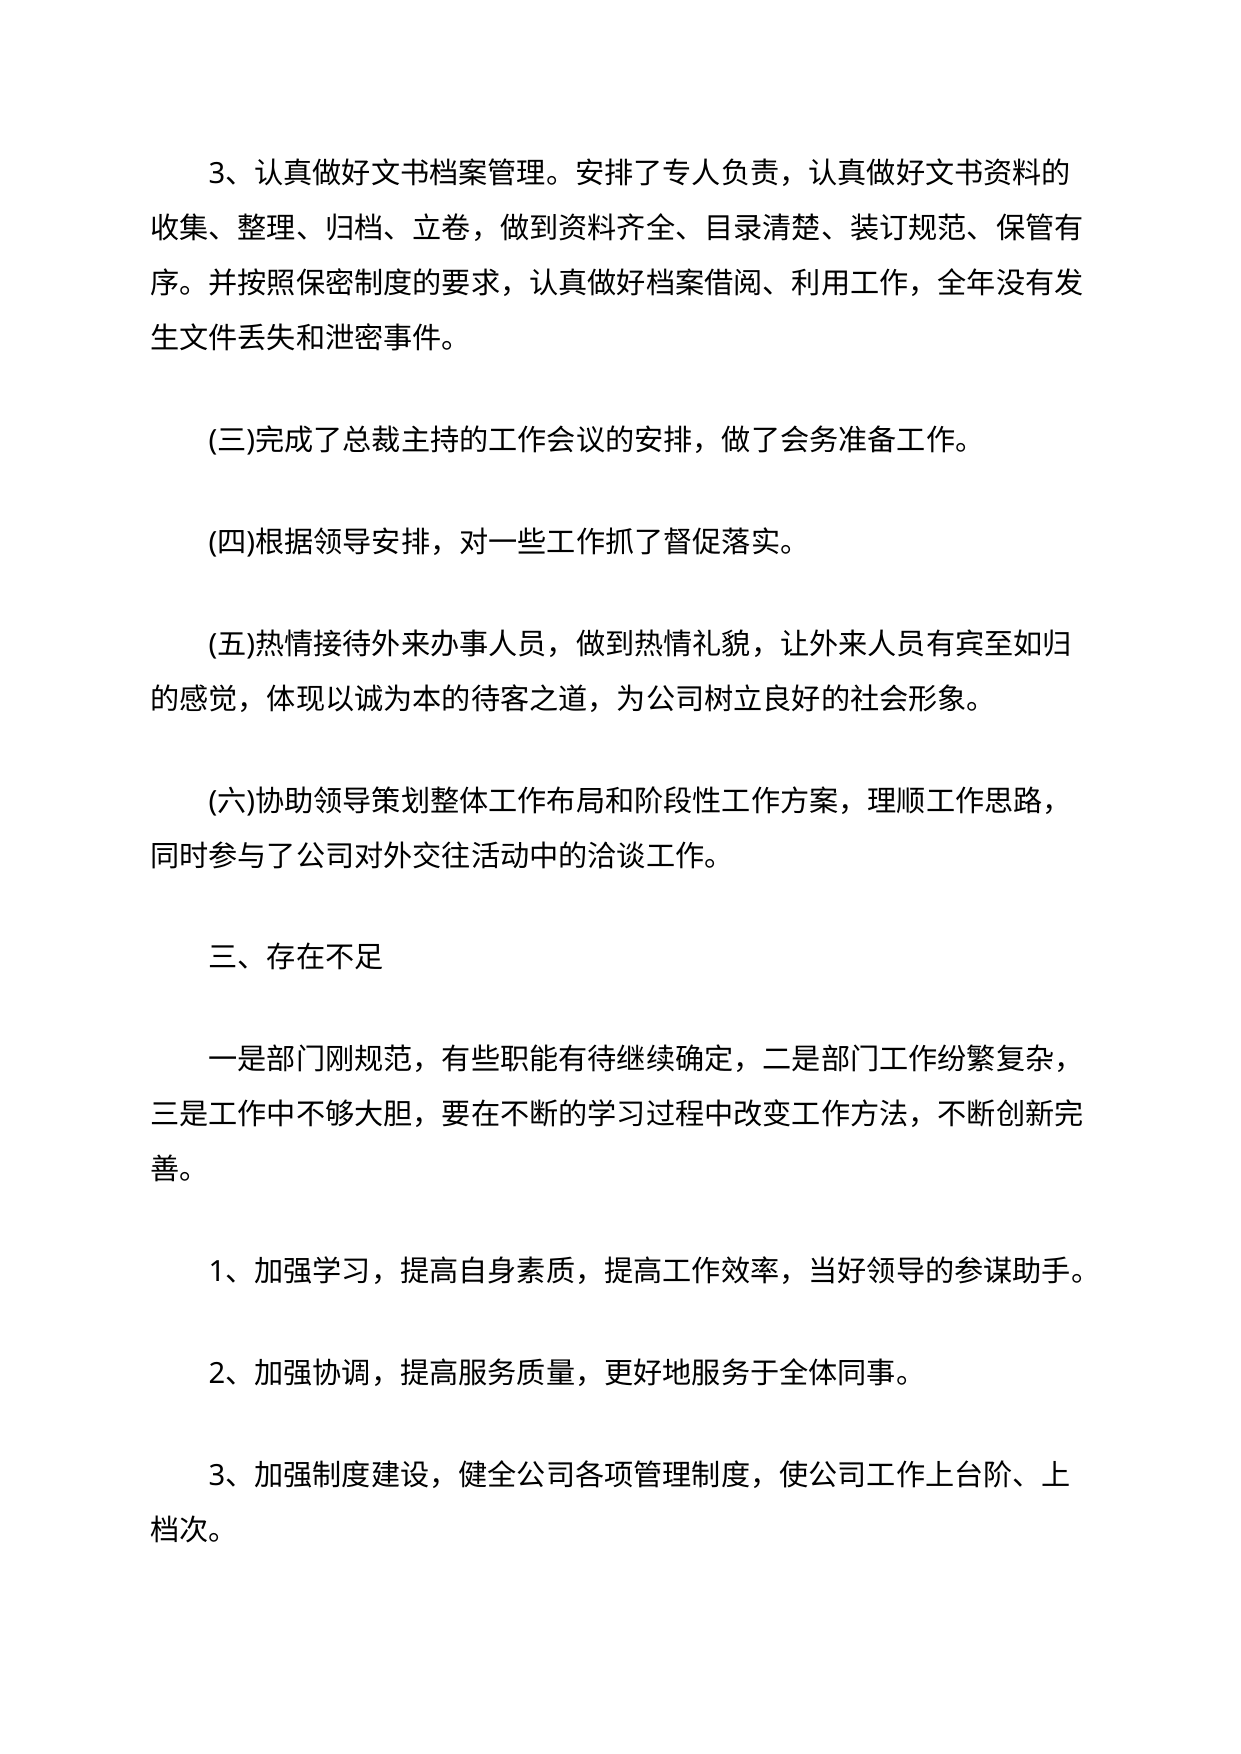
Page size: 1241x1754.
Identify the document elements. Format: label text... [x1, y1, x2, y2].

text 1、加强学习，提高自身素质，提高工作效率，当好领导的参谋助手。 [150, 1247, 1090, 1290]
text (四)根据领导安排，对一些工作抓了督促落实。 [150, 518, 1090, 561]
text 2、加强协调，提高服务质量，更好地服务于全体同事。 [150, 1349, 1090, 1392]
text (五)热情接待外来办事人员，做到热情礼貌，让外来人员有宾至如归的感觉，体现以诚为本的待客之道，为公司树立良好的社会形象。 [150, 621, 1090, 718]
text 3、认真做好文书档案管理。安排了专人负责，认真做好文书资料的收集、整理、归档、立卷，做到资料齐全、目录清楚、装订规范、保管有序。并按照保密制度的要求，认真做好档案借阅、利用工作，全年没有发生文件丢失和泄密事件。 [150, 150, 1090, 357]
text (六)协助领导策划整体工作布局和阶段性工作方案，理顺工作思路，同时参与了公司对外交往活动中的洽谈工作。 [150, 777, 1090, 874]
text (三)完成了总裁主持的工作会议的安排，做了会务准备工作。 [150, 417, 1090, 459]
text 3、加强制度建设，健全公司各项管理制度，使公司工作上台阶、上档次。 [150, 1451, 1090, 1549]
text 三、存在不足 [150, 934, 1090, 976]
text 一是部门刚规范，有些职能有待继续确定，二是部门工作纷繁复杂，三是工作中不够大胆，要在不断的学习过程中改变工作方法，不断创新完善。 [150, 1036, 1090, 1188]
